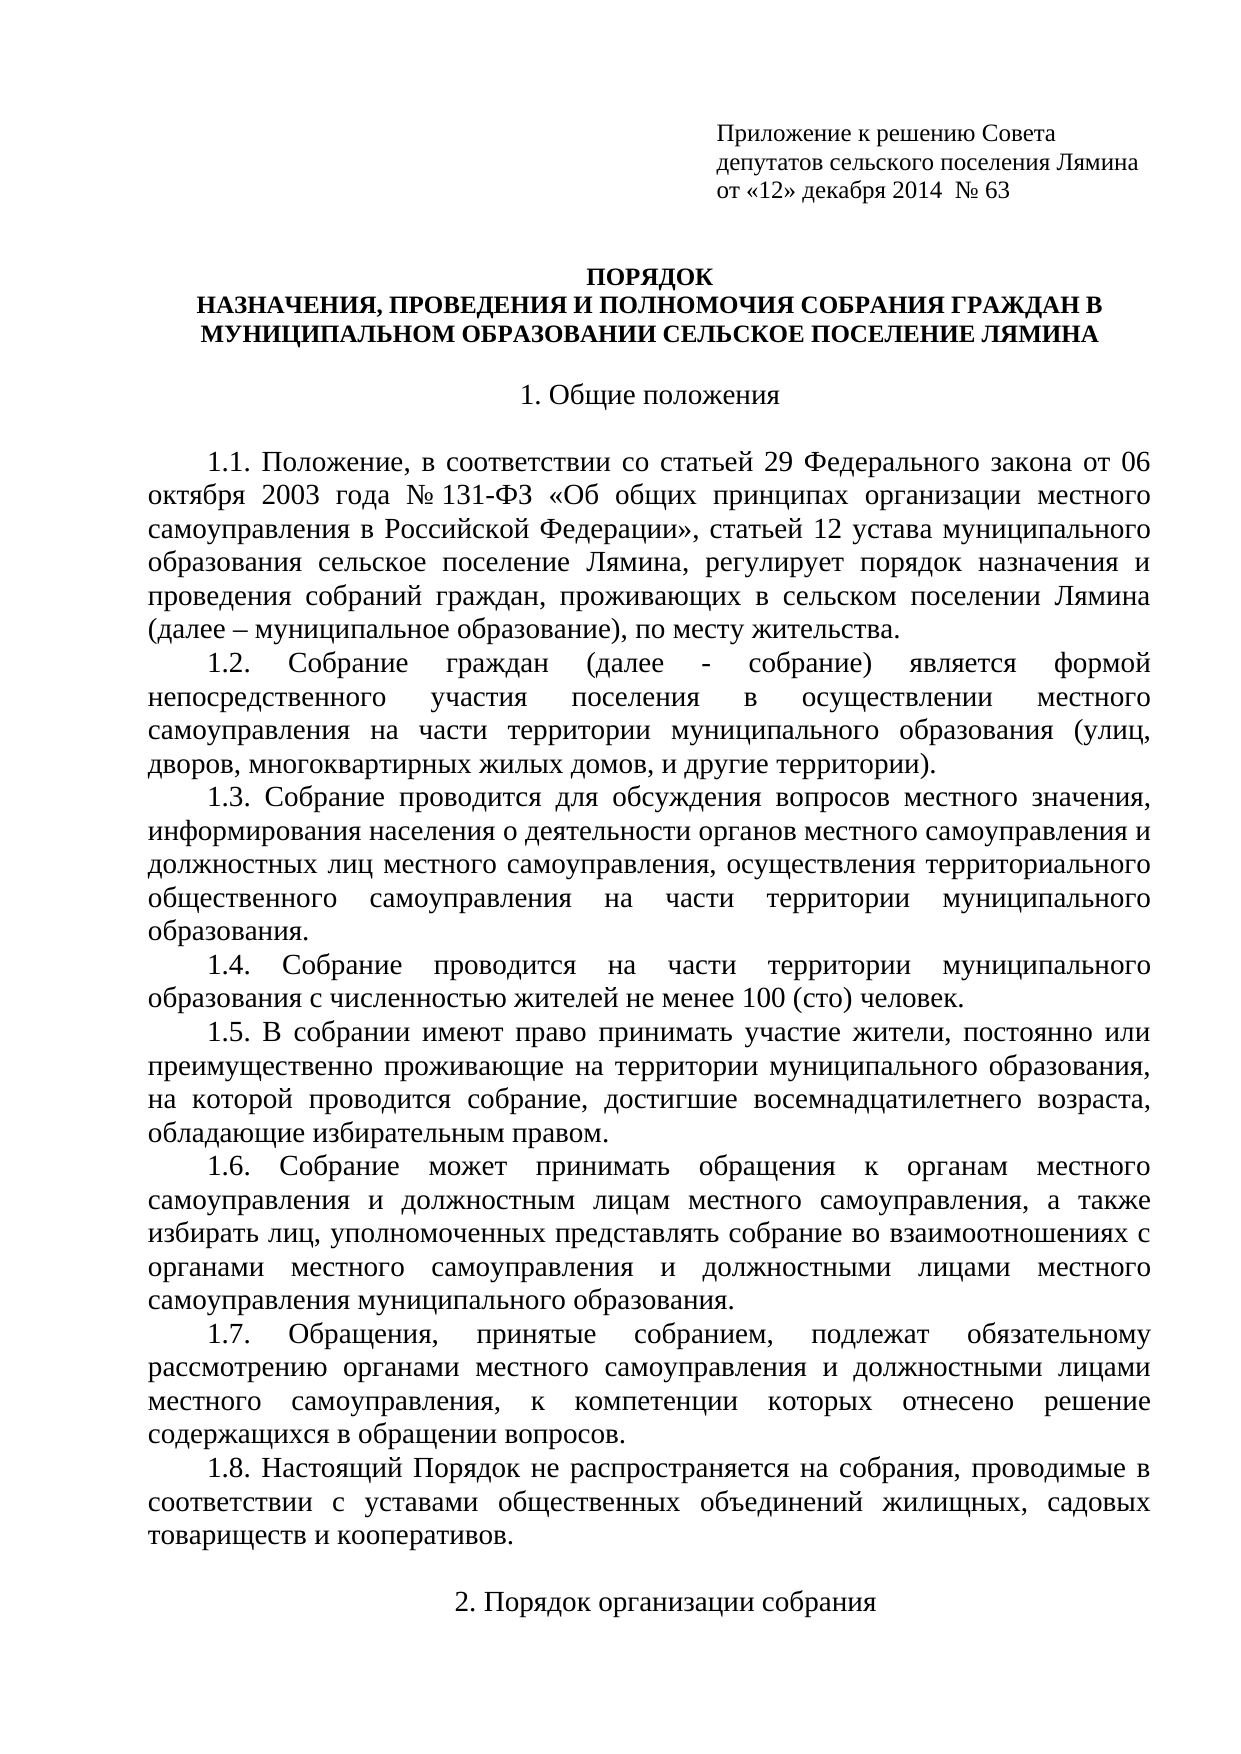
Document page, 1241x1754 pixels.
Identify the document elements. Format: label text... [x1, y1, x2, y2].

text ПОРЯДОК [148, 262, 1152, 291]
text 1.5. В собрании имеют право принимать участие жители, постоянно или преимущественно проживающие на территории муниципального образования, на которой проводится собрание, достигшие восемнадцатилетнего возраста, обладающие избирательным правом. [148, 1014, 1152, 1148]
text 1.6. Собрание может принимать обращения к органам местного самоуправления и должностным лицам местного самоуправления, а также избирать лиц, уполномоченных представлять собрание во взаимоотношениях с органами местного самоуправления и должностными лицами местного самоуправления муниципального образования. [148, 1148, 1152, 1316]
text 1.4. Собрание проводится на части территории муниципального образования с численностью жителей не менее 100 (сто) человек. [148, 947, 1152, 1014]
text 1.2. Собрание граждан (далее - собрание) является формой непосредственного участия поселения в осуществлении местного самоуправления на части территории муниципального образования (улиц, дворов, многоквартирных жилых домов, и другие территории). [148, 645, 1152, 779]
text 1.1. Положение, в соответствии со статьей 29 Федерального закона от 06 октября 2003 года № 131-ФЗ «Об общих принципах организации местного самоуправления в Российской Федерации», статьей 12 устава муниципального образования сельское поселение Лямина, регулирует порядок назначения и проведения собраний граждан, проживающих в сельском поселении Лямина (далее – муниципальное образование), по месту жительства. [148, 444, 1152, 645]
text 2. Порядок организации собрания [179, 1584, 1152, 1618]
text 1.3. Собрание проводится для обсуждения вопросов местного значения, информирования населения о деятельности органов местного самоуправления и должностных лиц местного самоуправления, осуществления территориального общественного самоуправления на части территории муниципального образования. [148, 779, 1152, 947]
text депутатов сельского поселения Лямина [148, 147, 1152, 176]
text 1.7. Обращения, принятые собранием, подлежат обязательному рассмотрению органами местного самоуправления и должностными лицами местного самоуправления, к компетенции которых отнесено решение содержащихся в обращении вопросов. [148, 1316, 1152, 1450]
text от «12» декабря 2014 № 63 [148, 176, 1152, 204]
text 1.8. Настоящий Порядок не распространяется на собрания, проводимые в соответствии с уставами общественных объединений жилищных, садовых товариществ и кооперативов. [148, 1450, 1152, 1551]
text Приложение к решению Совета [148, 118, 1152, 147]
text 1. Общие положения [148, 377, 1152, 410]
text НАЗНАЧЕНИЯ, ПРОВЕДЕНИЯ И ПОЛНОМОЧИЯ СОБРАНИЯ ГРАЖДАН В МУНИЦИПАЛЬНОМ ОБРАЗОВАНИИ СЕЛЬСКОЕ ПОСЕЛЕНИЕ ЛЯМИНА [148, 291, 1152, 348]
